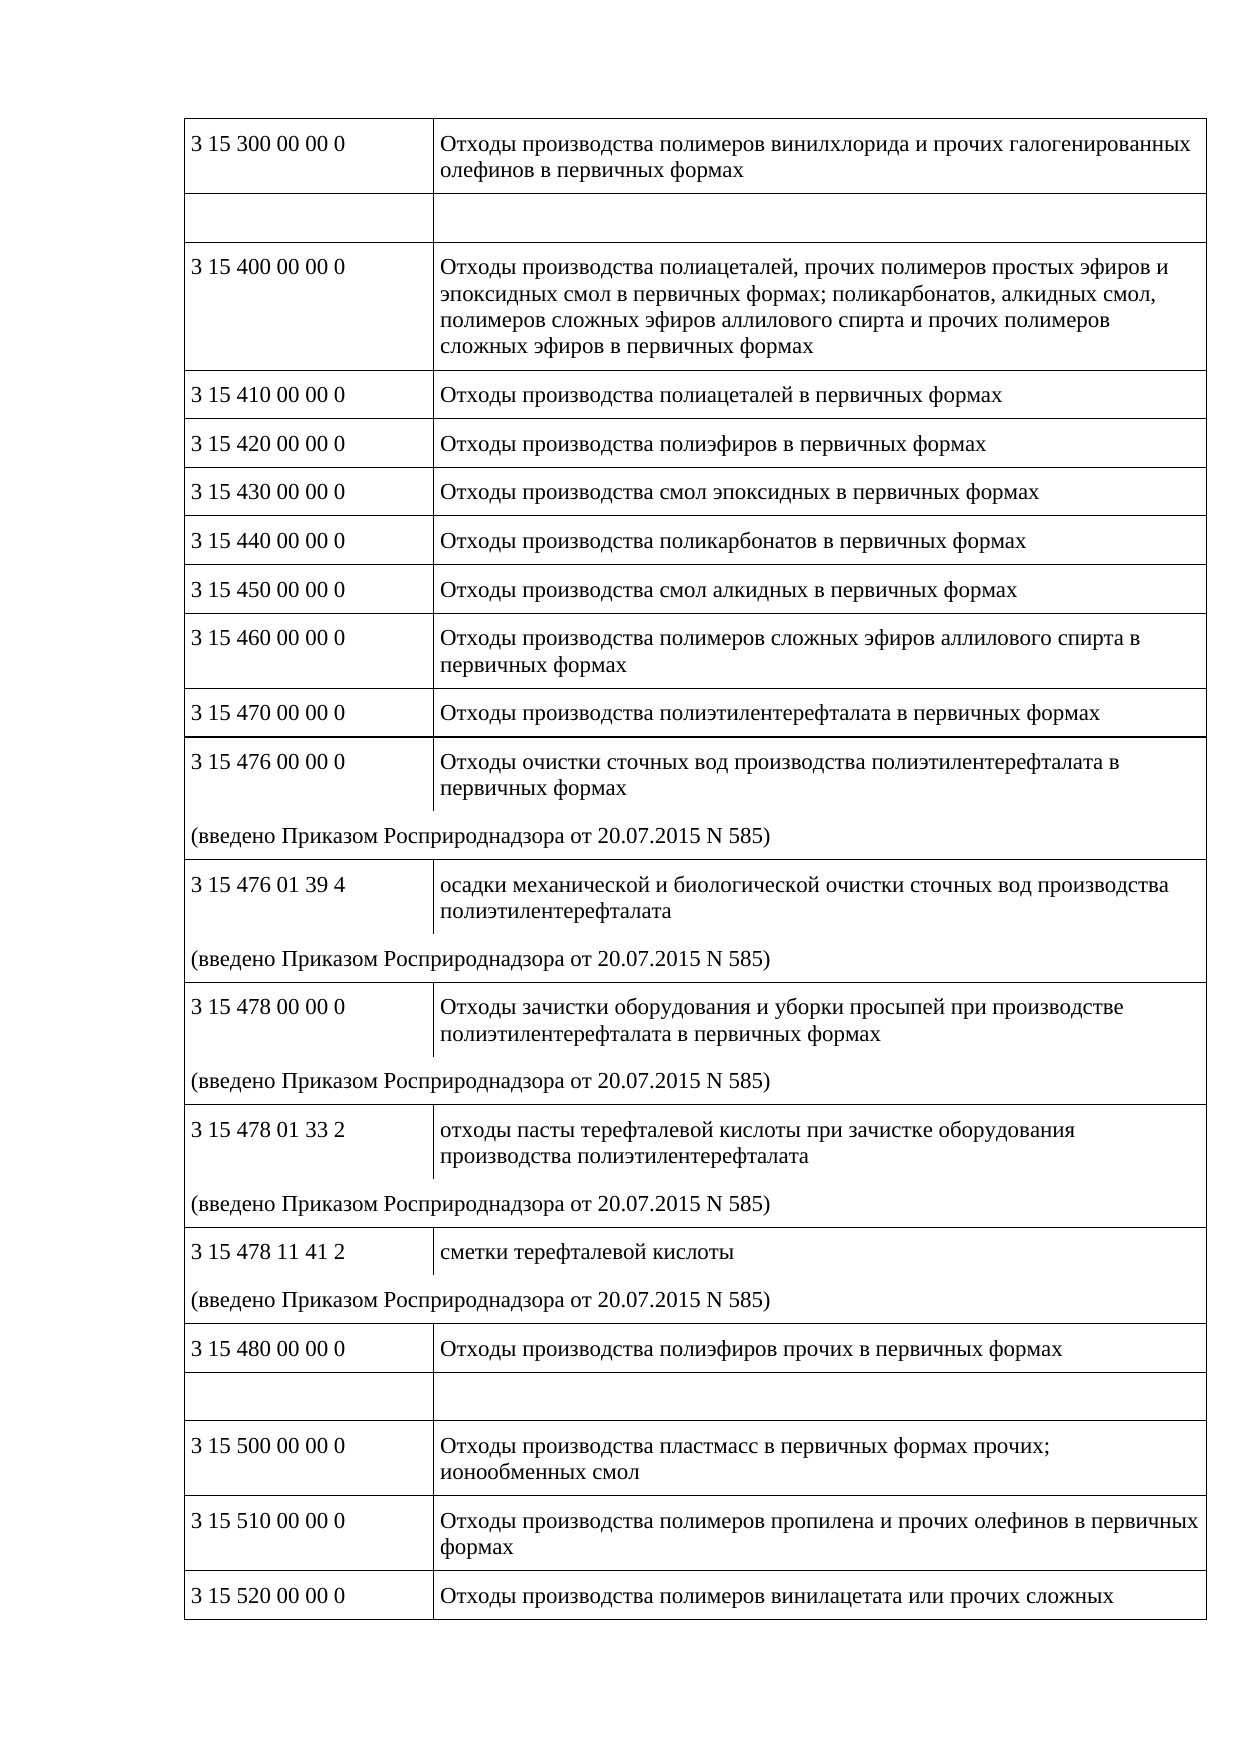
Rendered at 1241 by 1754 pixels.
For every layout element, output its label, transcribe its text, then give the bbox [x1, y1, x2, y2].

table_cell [434, 1571, 1206, 1619]
table_cell Отходы производства полимеров сложных эфиров аллилового спирта в первичных формах [434, 614, 1206, 688]
table_cell 3 15 478 00 00 0 [185, 983, 433, 1057]
table_cell 3 15 478 01 33 2 [185, 1105, 433, 1179]
table_cell 3 15 400 00 00 0 [185, 243, 433, 369]
table_cell Отходы производства поликарбонатов в первичных формах [434, 516, 1206, 564]
table_cell 3 15 480 00 00 0 [185, 1324, 433, 1372]
table_cell Отходы производства полиацеталей в первичных формах [434, 371, 1206, 418]
table_cell 3 15 478 11 41 2 [185, 1228, 433, 1275]
table_cell 3 15 450 00 00 0 [185, 565, 433, 613]
table_cell (введено Приказом Росприроднадзора от 20.07.2015 N 585) [185, 811, 1206, 859]
table_cell [185, 1373, 433, 1420]
table_cell 3 15 476 00 00 0 [185, 738, 433, 811]
table_cell сметки терефталевой кислоты [434, 1228, 1206, 1275]
table_cell 3 15 470 00 00 0 [185, 689, 433, 736]
table_cell осадки механической и биологической очистки сточных вод производства полиэтилентерефталата [434, 860, 1206, 934]
table_cell 3 15 420 00 00 0 [185, 419, 433, 467]
table_cell 3 15 430 00 00 0 [185, 468, 433, 515]
table_cell 3 15 300 00 00 0 [185, 119, 433, 193]
table_cell Отходы производства полиэтилентерефталата в первичных формах [434, 689, 1206, 736]
table_cell 3 15 510 00 00 0 [185, 1496, 433, 1570]
table_cell (введено Приказом Росприроднадзора от 20.07.2015 N 585) [185, 1179, 1206, 1227]
table_cell Отходы производства полимеров винилхлорида и прочих галогенированных олефинов в первичных формах [434, 119, 1206, 193]
table_cell Отходы производства смол алкидных в первичных формах [434, 565, 1206, 613]
table_cell (введено Приказом Росприроднадзора от 20.07.2015 N 585) [185, 1057, 1206, 1104]
table_cell (введено Приказом Росприроднадзора от 20.07.2015 N 585) [185, 934, 1206, 982]
table_cell Отходы зачистки оборудования и уборки просыпей при производстве полиэтилентерефталата в первичных формах [434, 983, 1206, 1057]
table_cell 3 15 476 01 39 4 [185, 860, 433, 934]
table_cell (введено Приказом Росприроднадзора от 20.07.2015 N 585) [185, 1275, 1206, 1323]
table_cell 3 15 410 00 00 0 [185, 371, 433, 418]
table_cell [434, 194, 1206, 242]
table_cell 3 15 520 00 00 0 [185, 1571, 433, 1619]
table_cell Отходы производства полимеров пропилена и прочих олефинов в первичных формах [434, 1496, 1206, 1570]
table_cell [185, 194, 433, 242]
table_cell [434, 1373, 1206, 1420]
table_cell 3 15 500 00 00 0 [185, 1421, 433, 1495]
table_cell Отходы производства полиэфиров в первичных формах [434, 419, 1206, 467]
table_cell отходы пасты терефталевой кислоты при зачистке оборудования производства полиэтилентерефталата [434, 1105, 1206, 1179]
table_cell Отходы производства смол эпоксидных в первичных формах [434, 468, 1206, 515]
table_cell Отходы очистки сточных вод производства полиэтилентерефталата в первичных формах [434, 738, 1206, 811]
table_cell Отходы производства полиацеталей, прочих полимеров простых эфиров и эпоксидных смол в первичных формах; поликарбонатов, алкидных смол, полимеров сложных эфиров аллилового спирта и прочих полимеров сложных эфиров в первичных формах [434, 243, 1206, 369]
table_cell 3 15 460 00 00 0 [185, 614, 433, 688]
table_cell Отходы производства пластмасс в первичных формах прочих; ионообменных смол [434, 1421, 1206, 1495]
table_cell 3 15 440 00 00 0 [185, 516, 433, 564]
table_cell Отходы производства полиэфиров прочих в первичных формах [434, 1324, 1206, 1372]
